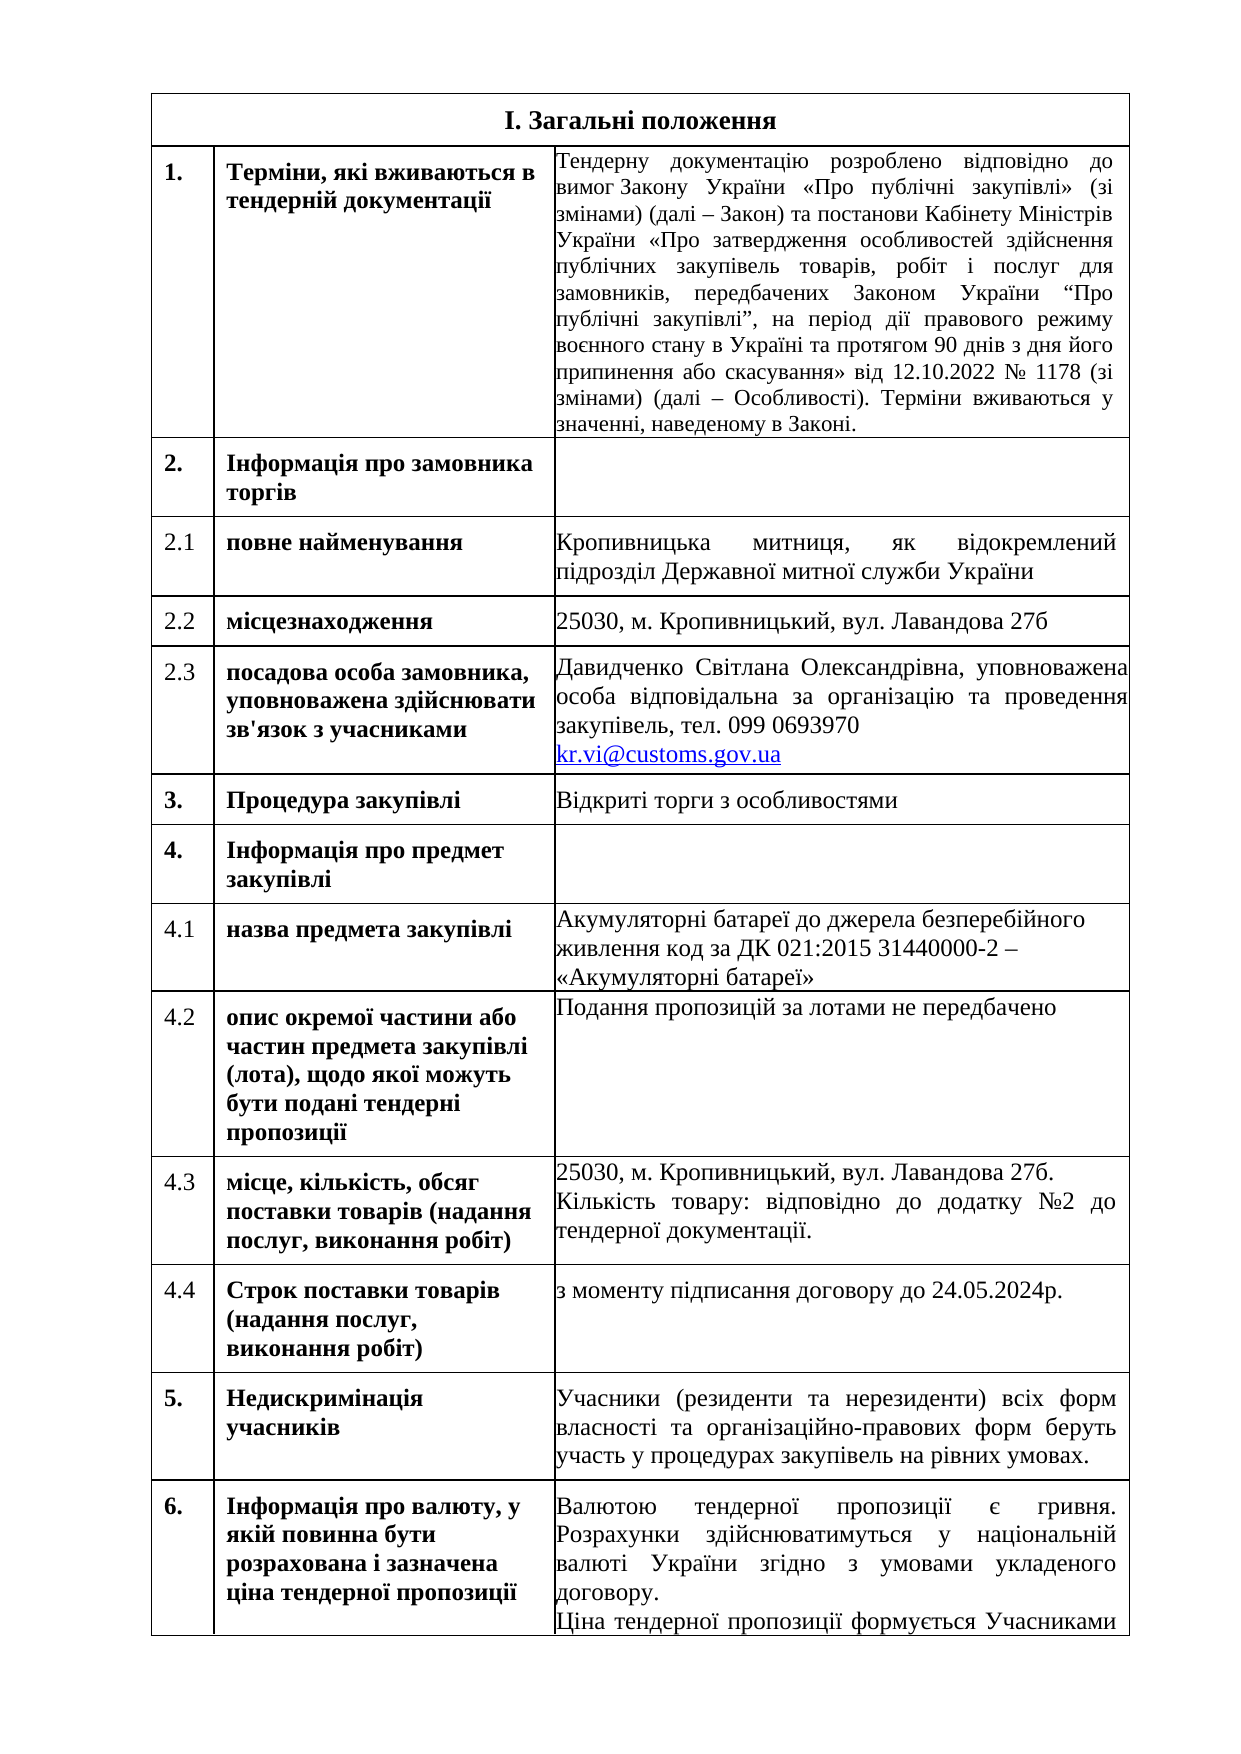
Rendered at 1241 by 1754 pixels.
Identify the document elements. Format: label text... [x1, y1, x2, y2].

table_cell Учасники (резиденти та нерезиденти) всіх форм власності та організаційно-правових форм беруть участь у процедурах закупівель на рівних умовах. [556, 1373, 1129, 1479]
table_cell Кропивницька митниця, як відокремлений підрозділ Державної митної служби України [556, 517, 1129, 595]
table_cell 25030, м. Кропивницький, вул. Лавандова 27б. Кількість товару: відповідно до додатку №2 до тендерної документації. [556, 1157, 1129, 1263]
table_cell [556, 438, 1129, 516]
table_cell Процедура закупівлі [215, 775, 554, 823]
table_cell Акумуляторні батареї до джерела безперебійного живлення код за ДК 021:2015 31440000-2 – «Акумуляторні батареї» [556, 904, 1129, 990]
table_cell 4.4 [152, 1265, 213, 1371]
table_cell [556, 1481, 1129, 1634]
table_cell опис окремої частини або частин предмета закупівлі (лота), щодо якої можуть бути подані тендерні пропозиції [215, 992, 554, 1156]
table_cell 3. [152, 775, 213, 823]
table_cell 5. [152, 1373, 213, 1479]
table_cell 4. [152, 825, 213, 903]
table_cell 1. [152, 147, 213, 437]
table_cell 2.3 [152, 647, 213, 773]
table_cell з моменту підписання договору до 24.05.2024р. [556, 1265, 1129, 1371]
table_cell [556, 825, 1129, 903]
table_cell назва предмета закупівлі [215, 904, 554, 990]
table_cell 4.2 [152, 992, 213, 1156]
table_cell 4.3 [152, 1157, 213, 1263]
table_cell місце, кількість, обсяг поставки товарів (надання послуг, виконання робіт) [215, 1157, 554, 1263]
table_cell Відкриті торги з особливостями [556, 775, 1129, 823]
table_cell посадова особа замовника, уповноважена здійснювати зв'язок з учасниками [215, 647, 554, 773]
table_cell 2.1 [152, 517, 213, 595]
table_cell 2.2 [152, 597, 213, 645]
table_cell Недискримінація учасників [215, 1373, 554, 1479]
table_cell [215, 1481, 554, 1634]
table_cell Строк поставки товарів (надання послуг, виконання робіт) [215, 1265, 554, 1371]
table_cell 4.1 [152, 904, 213, 990]
table_header I. Загальні положення [152, 94, 1129, 145]
table_cell Терміни, які вживаються в тендерній документації [215, 147, 554, 437]
table_cell 2. [152, 438, 213, 516]
table_cell повне найменування [215, 517, 554, 595]
table_cell 25030, м. Кропивницький, вул. Лавандова 27б [556, 597, 1129, 645]
table_cell Інформація про предмет закупівлі [215, 825, 554, 903]
table_cell 6. [152, 1481, 213, 1634]
table_cell місцезнаходження [215, 597, 554, 645]
table_cell Тендерну документацію розроблено відповідно до вимог Закону України «Про публічні закупівлі» (зі змінами) (далі – Закон) та постанови Кабінету Міністрів України «Про затвердження особливостей здійснення публічних закупівель товарів, робіт і послуг для замовників, передбачених Законом України “Про публічні закупівлі”, на період дії правового режиму воєнного стану в Україні та протягом 90 днів з дня його припинення або скасування» від 12.10.2022 № 1178 (зі змінами) (далі – Особливості). Терміни вживаються у значенні, наведеному в Законі. [556, 147, 1129, 437]
table_cell Інформація про замовника торгів [215, 438, 554, 516]
table_cell Давидченко Світлана Олександрівна, уповноважена особа відповідальна за організацію та проведення закупівель, тел. 099 0693970 kr.vi@customs.gov.ua [556, 647, 1129, 773]
table_cell Подання пропозицій за лотами не передбачено [556, 992, 1129, 1156]
